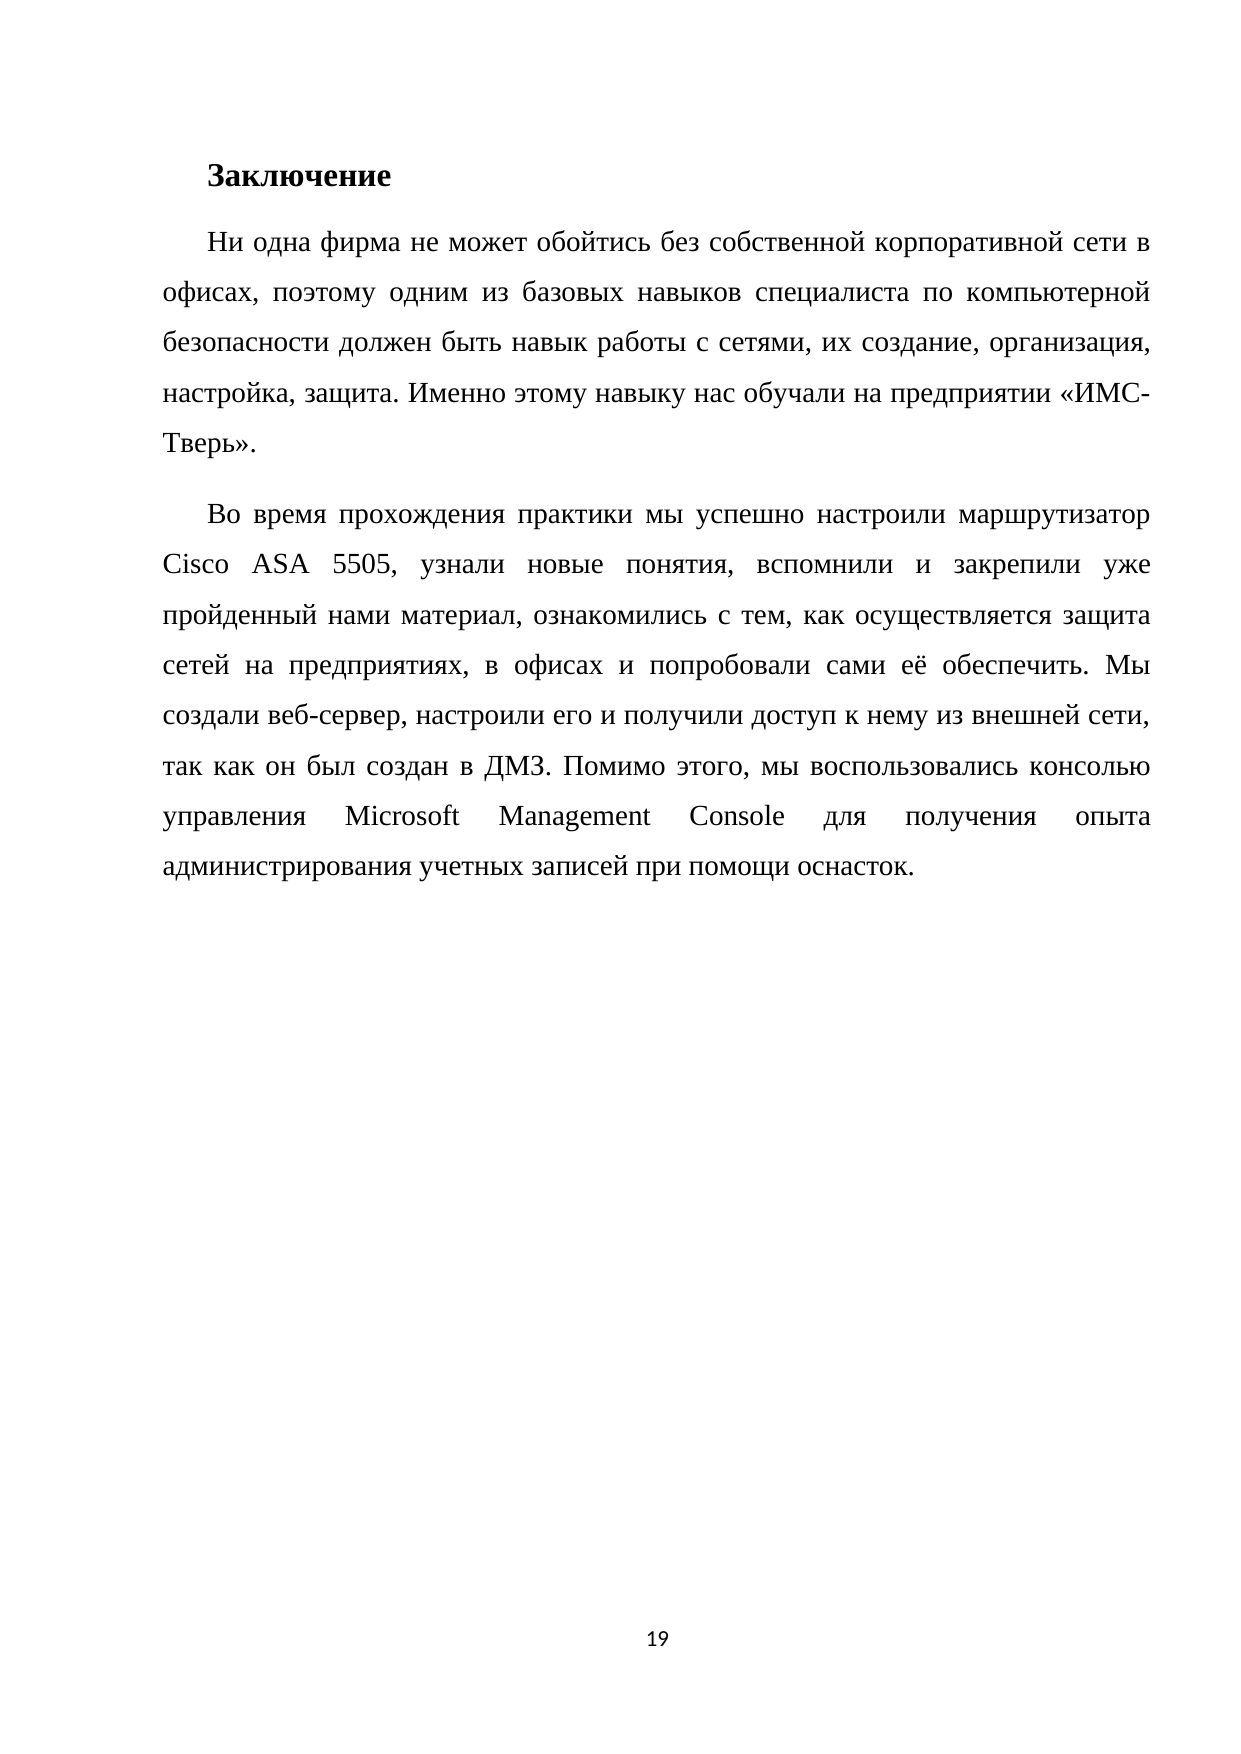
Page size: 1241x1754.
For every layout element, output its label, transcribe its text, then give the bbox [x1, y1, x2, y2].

subtitle Заключение [162, 155, 1152, 193]
text Ни одна фирма не может обойтись без собственной корпоративной сети в офисах, поэтому одним из базовых навыков специалиста по компьютерной безопасности должен быть навык работы с сетями, их создание, организация, настройка, защита. Именно этому навыку нас обучали на предприятии «ИМС-Тверь». [162, 224, 1152, 459]
text Во время прохождения практики мы успешно настроили маршрутизатор Cisco ASA 5505, узнали новые понятия, вспомнили и закрепили уже пройденный нами материал, ознакомились с тем, как осуществляется защита сетей на предприятиях, в офисах и попробовали сами её обеспечить. Мы создали веб-сервер, настроили его и получили доступ к нему из внешней сети, так как он был создан в ДМЗ. Помимо этого, мы воспользовались консолью управления Microsoft Management Console для получения опыта администрирования учетных записей при помощи оснасток. [162, 496, 1152, 882]
